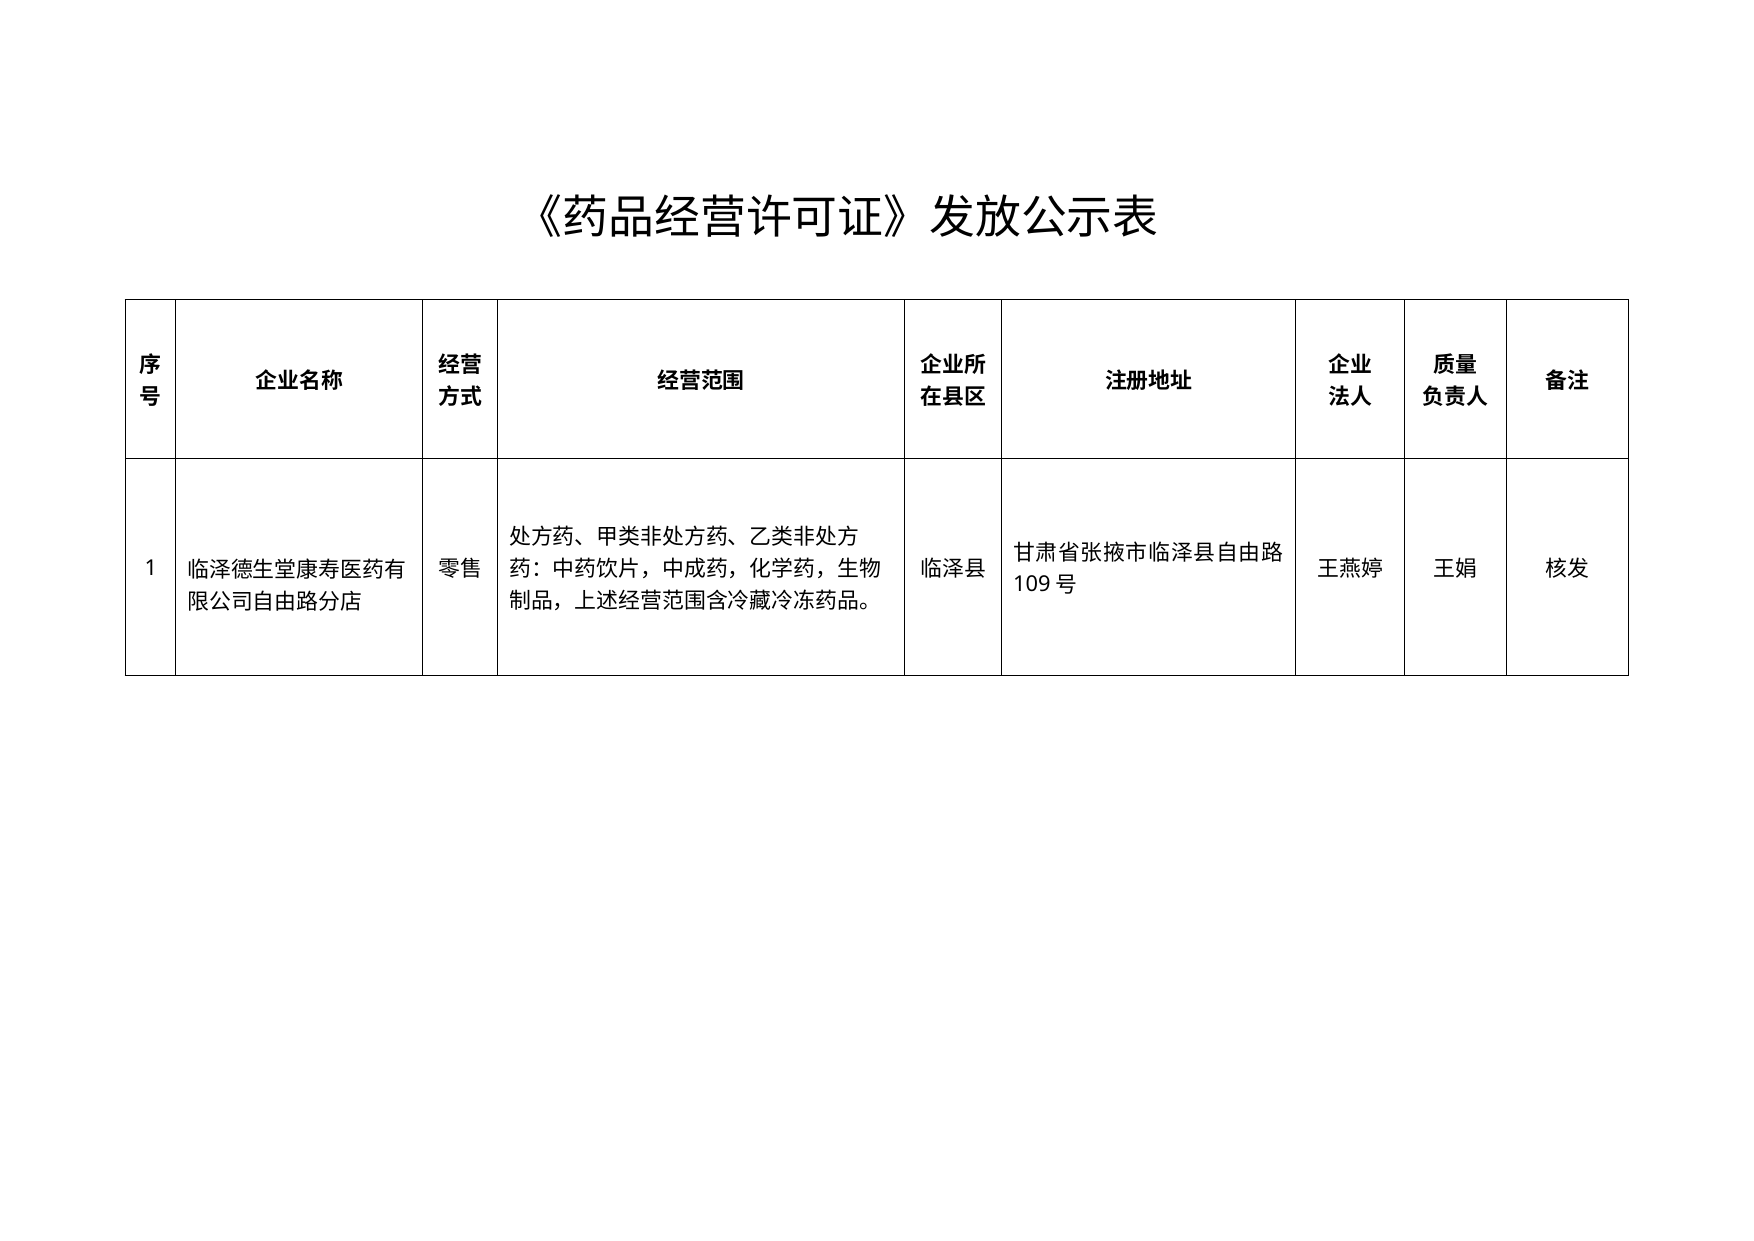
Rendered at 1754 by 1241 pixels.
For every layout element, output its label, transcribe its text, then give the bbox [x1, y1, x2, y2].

table_header 企业所 在县区 [905, 300, 1001, 458]
table_cell 1 [126, 459, 175, 674]
table_cell 处方药、甲类非处方药、乙类非处方药：中药饮片，中成药，化学药，生物制品，上述经营范围含冷藏冷冻药品。 [498, 459, 904, 674]
table_header 企业 法人 [1296, 300, 1404, 458]
table_cell 王燕婷 [1296, 459, 1404, 674]
table_header 质量 负责人 [1405, 300, 1506, 458]
table_cell 临泽德生堂康寿医药有限公司自由路分店 [176, 459, 422, 674]
table_cell 核发 [1507, 459, 1628, 674]
table_header 备注 [1507, 300, 1628, 458]
table_cell 甘肃省张掖市临泽县自由路109号 [1002, 459, 1295, 674]
table_cell 零售 [423, 459, 497, 674]
table_header 注册地址 [1002, 300, 1295, 458]
table_header 经营 方式 [423, 300, 497, 458]
table_cell 王娟 [1405, 459, 1506, 674]
table_cell 临泽县 [905, 459, 1001, 674]
text 《药品经营许可证》发放公示表 [150, 165, 1604, 263]
table_header 经营范围 [498, 300, 904, 458]
table_header 序号 [126, 300, 175, 458]
table_header 企业名称 [176, 300, 422, 458]
